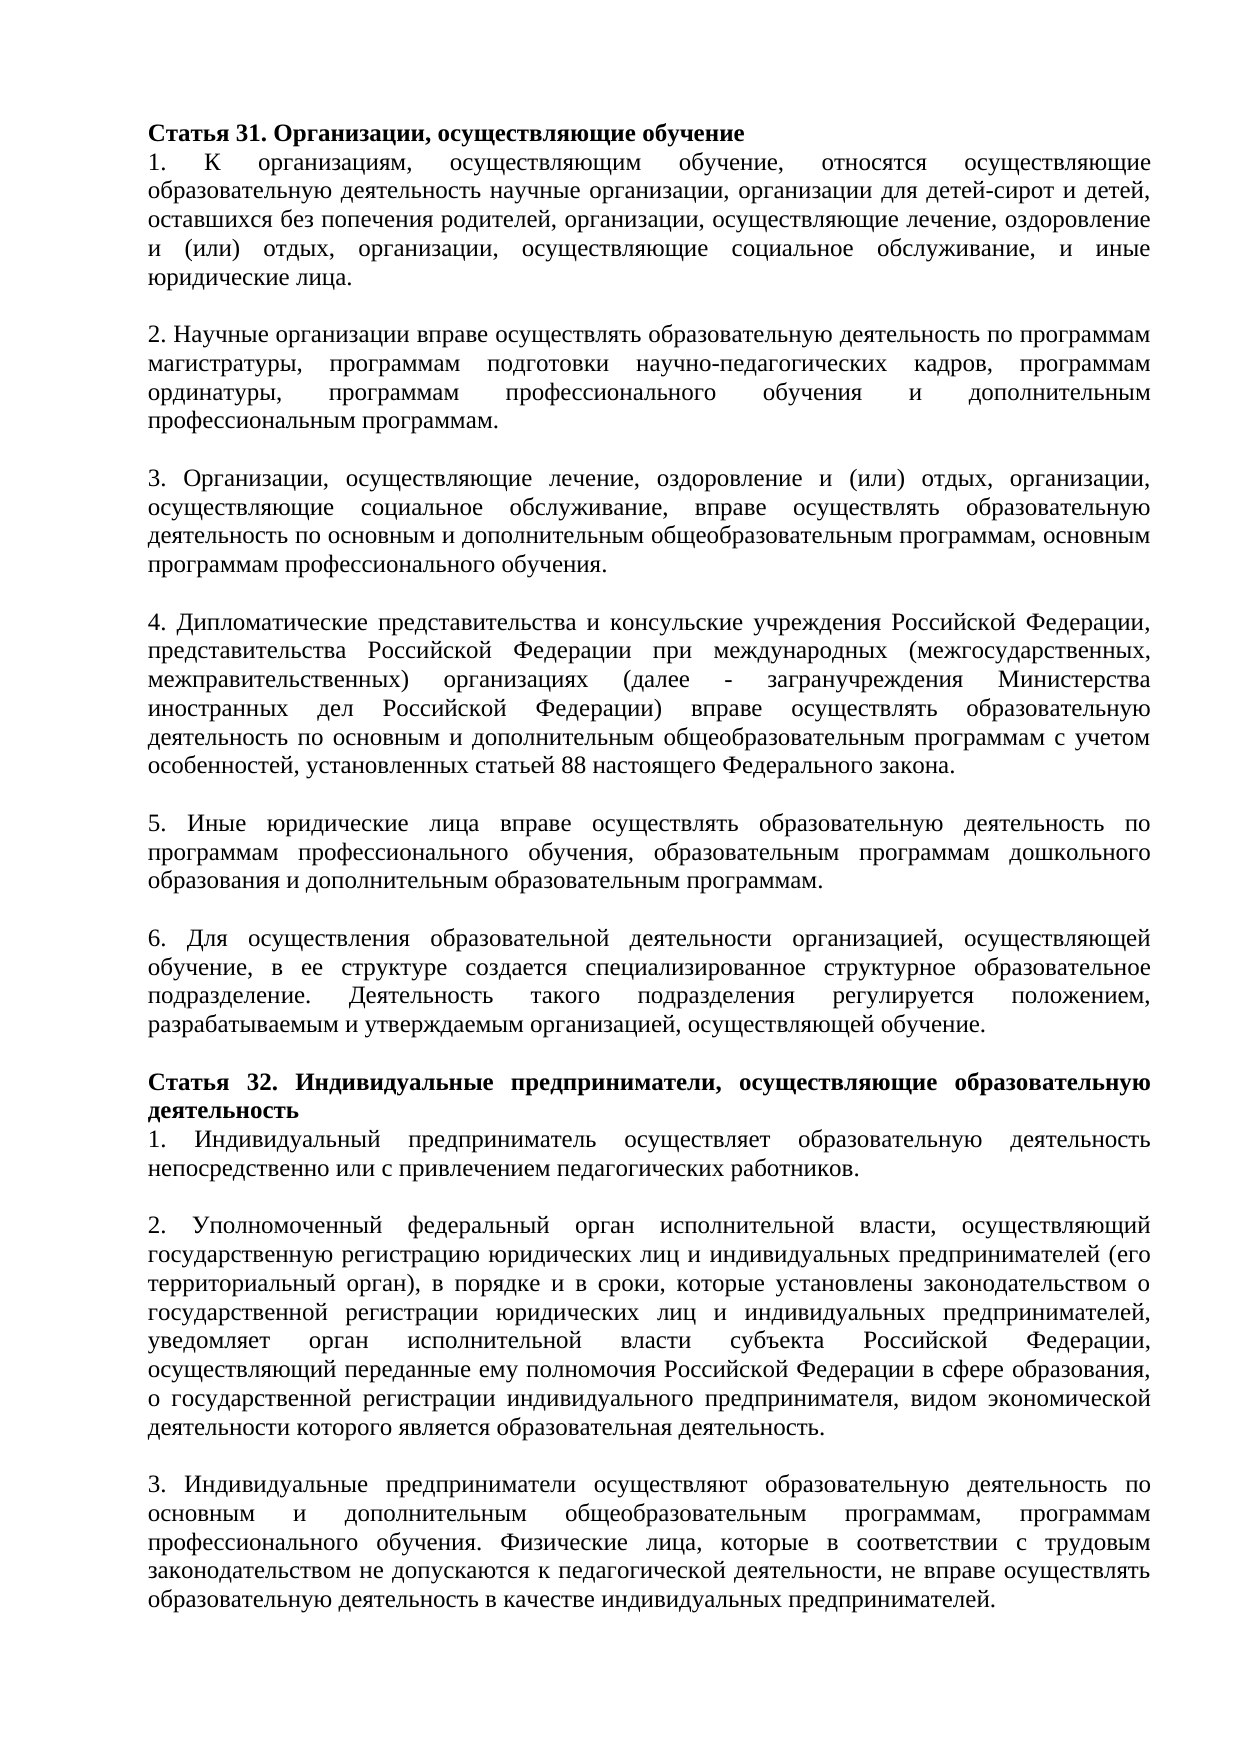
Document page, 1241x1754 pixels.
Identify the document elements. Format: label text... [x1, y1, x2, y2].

text 4. Дипломатические представительства и консульские учреждения Российской Федерации, представительства Российской Федерации при международных (межгосударственных, межправительственных) организациях (далее - загранучреждения Министерства иностранных дел Российской Федерации) вправе осуществлять образовательную деятельность по основным и дополнительным общеобразовательным программам с учетом особенностей, установленных статьей 88 настоящего Федерального закона. [148, 607, 1152, 779]
text 5. Иные юридические лица вправе осуществлять образовательную деятельность по программам профессионального обучения, образовательным программам дошкольного образования и дополнительным образовательным программам. [148, 808, 1152, 894]
text 3. Организации, осуществляющие лечение, оздоровление и (или) отдых, организации, осуществляющие социальное обслуживание, вправе осуществлять образовательную деятельность по основным и дополнительным общеобразовательным программам, основным программам профессионального обучения. [148, 463, 1152, 578]
text 2. Уполномоченный федеральный орган исполнительной власти, осуществляющий государственную регистрацию юридических лиц и индивидуальных предпринимателей (его территориальный орган), в порядке и в сроки, которые установлены законодательством о государственной регистрации юридических лиц и индивидуальных предпринимателей, уведомляет орган исполнительной власти субъекта Российской Федерации, осуществляющий переданные ему полномочия Российской Федерации в сфере образования, о государственной регистрации индивидуального предпринимателя, видом экономической деятельности которого является образовательная деятельность. [148, 1211, 1152, 1441]
text 1. К организациям, осуществляющим обучение, относятся осуществляющие образовательную деятельность научные организации, организации для детей-сирот и детей, оставшихся без попечения родителей, организации, осуществляющие лечение, оздоровление и (или) отдых, организации, осуществляющие социальное обслуживание, и иные юридические лица. [148, 147, 1152, 291]
text 3. Индивидуальные предприниматели осуществляют образовательную деятельность по основным и дополнительным общеобразовательным программам, программам профессионального обучения. Физические лица, которые в соответствии с трудовым законодательством не допускаются к педагогической деятельности, не вправе осуществлять образовательную деятельность в качестве индивидуальных предпринимателей. [148, 1469, 1152, 1613]
text 1. Индивидуальный предприниматель осуществляет образовательную деятельность непосредственно или с привлечением педагогических работников. [148, 1124, 1152, 1182]
text Статья 31. Организации, осуществляющие обучение [148, 118, 1152, 147]
text 2. Научные организации вправе осуществлять образовательную деятельность по программам магистратуры, программам подготовки научно-педагогических кадров, программам ординатуры, программам профессионального обучения и дополнительным профессиональным программам. [148, 319, 1152, 434]
text 6. Для осуществления образовательной деятельности организацией, осуществляющей обучение, в ее структуре создается специализированное структурное образовательное подразделение. Деятельность такого подразделения регулируется положением, разрабатываемым и утверждаемым организацией, осуществляющей обучение. [148, 923, 1152, 1038]
text Статья 32. Индивидуальные предприниматели, осуществляющие образовательную деятельность [148, 1067, 1152, 1124]
